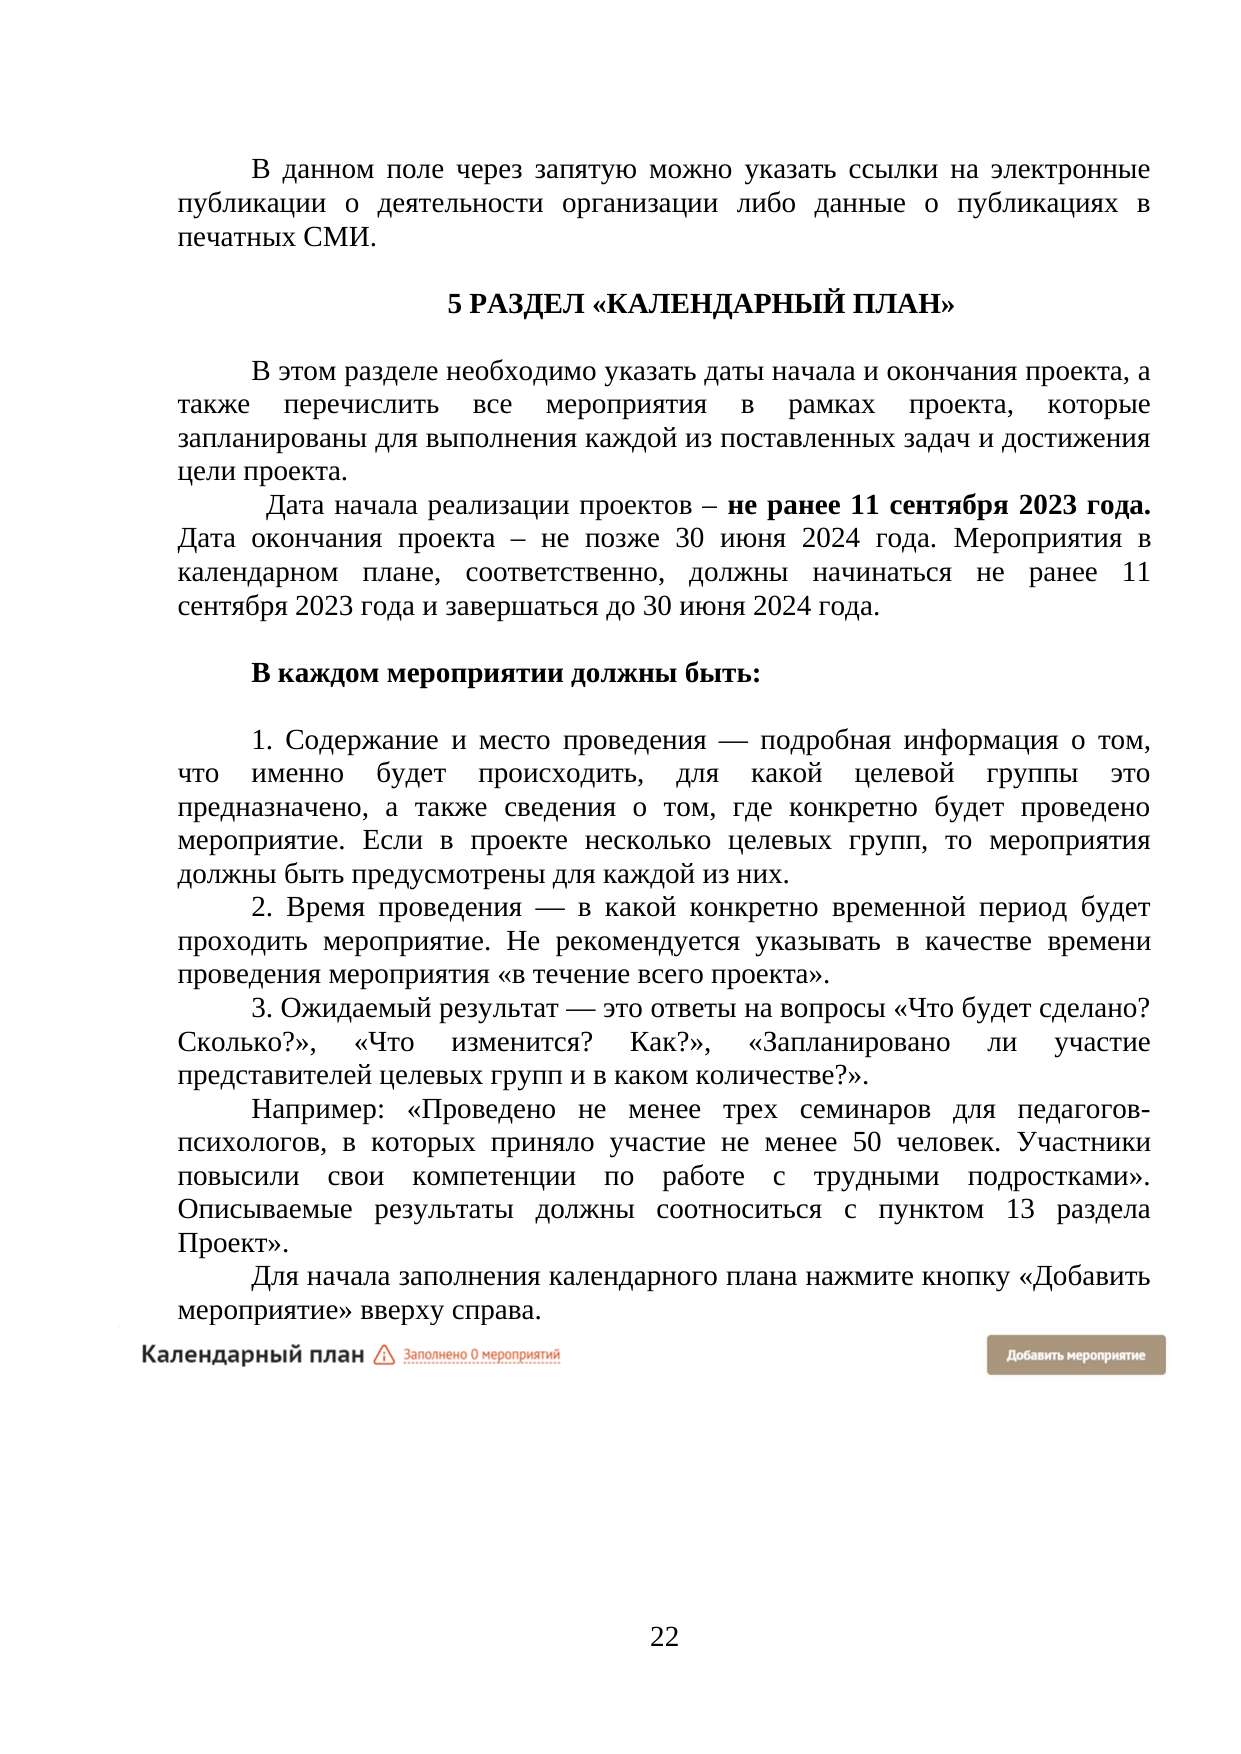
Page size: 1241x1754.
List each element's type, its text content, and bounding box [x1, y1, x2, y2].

text Например: «Проведено не менее трех семинаров для педагогов-психологов, в которых приняло участие не менее 50 человек. Участники повысили свои компетенции по работе с трудными подростками». Описываемые результаты должны соотноситься с пунктом 13 раздела Проект». [177, 1091, 1152, 1258]
text В данном поле через запятую можно указать ссылки на электронные публикации о деятельности организации либо данные о публикациях в печатных СМИ. [177, 152, 1152, 252]
text Дата начала реализации проектов – не ранее 11 сентября 2023 года. Дата окончания проекта – не позже 30 июня 2024 года. Мероприятия в календарном плане, соответственно, должны начинаться не ранее 11 сентября 2023 года и завершаться до 30 июня 2024 года. [177, 487, 1152, 621]
text 5 РАЗДЕЛ «КАЛЕНДАРНЫЙ ПЛАН» [177, 286, 1152, 319]
text 2. Время проведения — в какой конкретно временной период будет проходить мероприятие. Не рекомендуется указывать в качестве времени проведения мероприятия «в течение всего проекта». [177, 889, 1152, 990]
picture [118, 1325, 1182, 1384]
text Для начала заполнения календарного плана нажмите кнопку «Добавить мероприятие» вверху справа. [177, 1258, 1152, 1325]
text 3. Ожидаемый результат — это ответы на вопросы «Что будет сделано? Сколько?», «Что изменится? Как?», «Запланировано ли участие представителей целевых групп и в каком количестве?». [177, 990, 1152, 1091]
text В этом разделе необходимо указать даты начала и окончания проекта, а также перечислить все мероприятия в рамках проекта, которые запланированы для выполнения каждой из поставленных задач и достижения цели проекта. [177, 353, 1152, 487]
text 1. Содержание и место проведения — подробная информация о том, что именно будет происходить, для какой целевой группы это предназначено, а также сведения о том, где конкретно будет проведено мероприятие. Если в проекте несколько целевых групп, то мероприятия должны быть предусмотрены для каждой из них. [177, 722, 1152, 889]
text В каждом мероприятии должны быть: [177, 655, 1152, 688]
